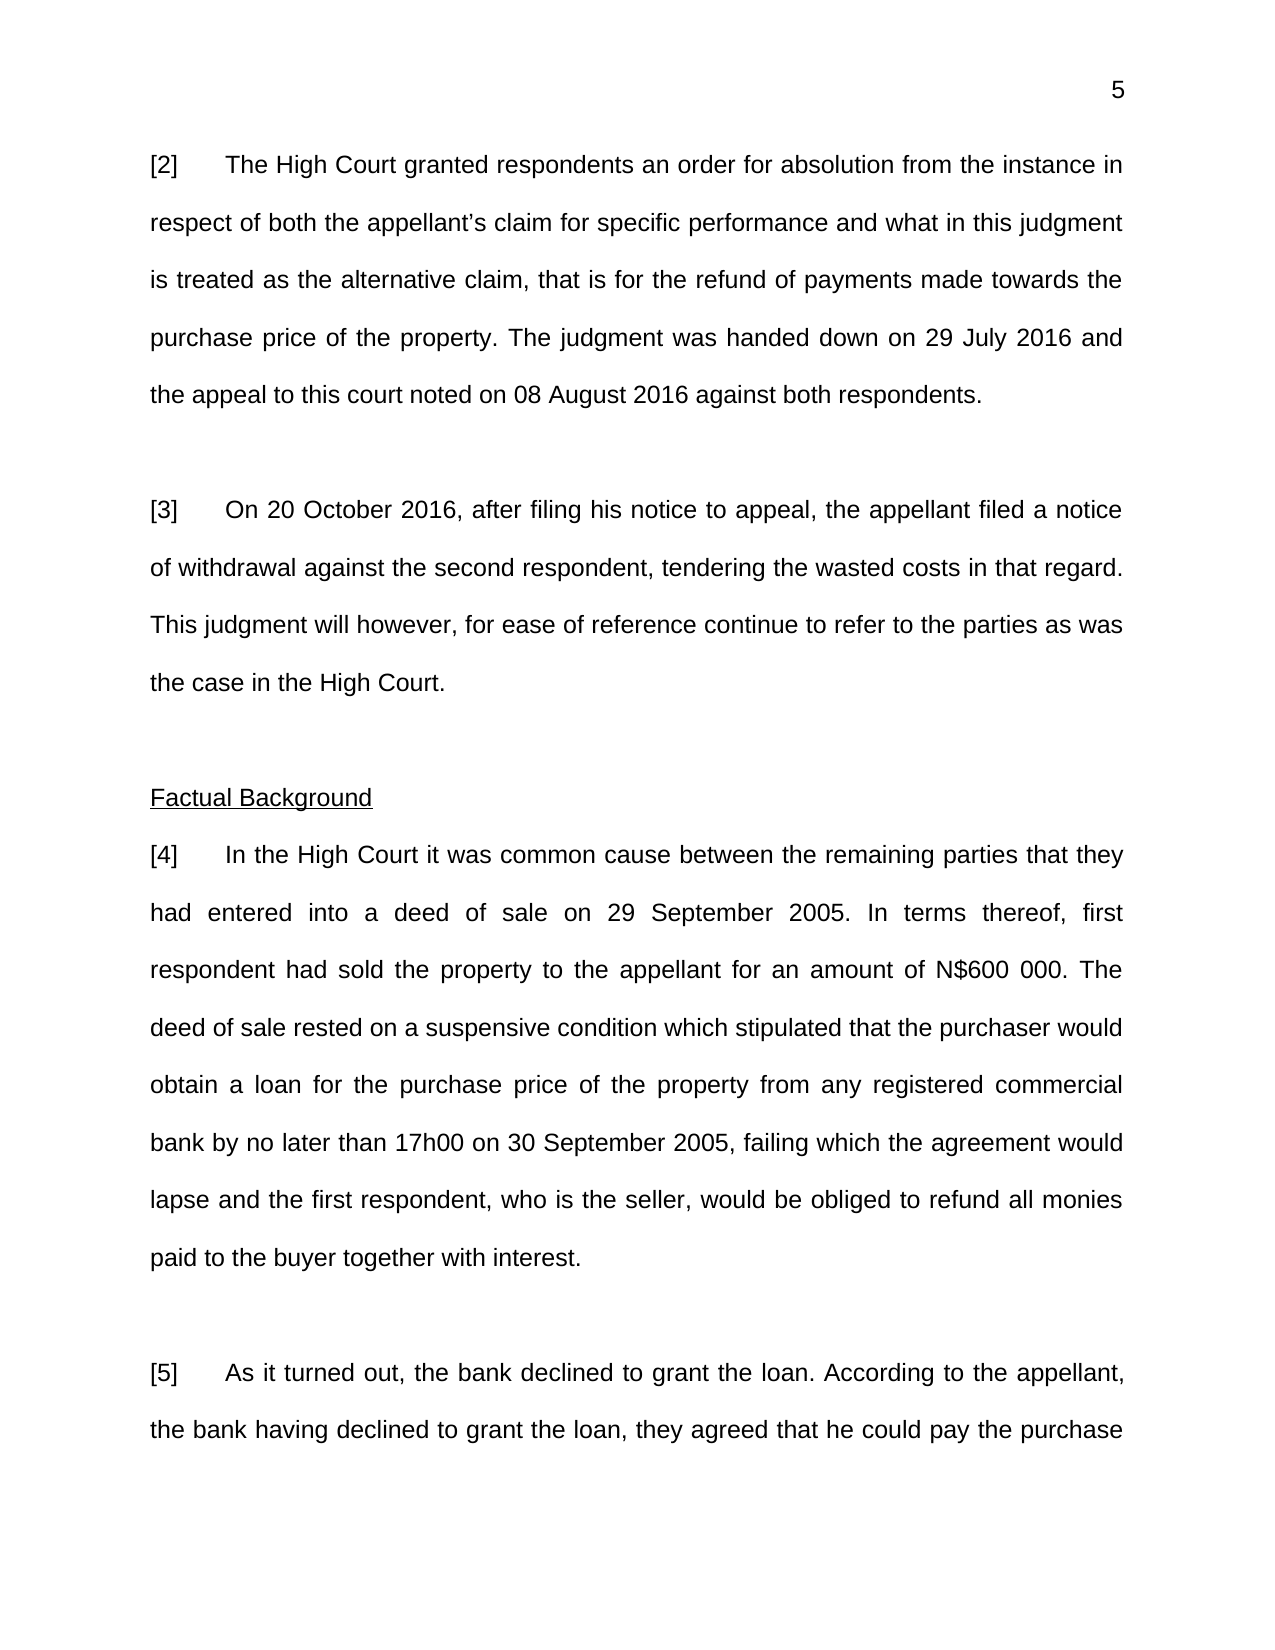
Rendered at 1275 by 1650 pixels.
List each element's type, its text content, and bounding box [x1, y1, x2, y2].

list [150, 1357, 1125, 1444]
list On 20 October 2016, after filing his notice to appeal, the appellant filed a notice of withdrawal against the second respondent, tendering the wasted costs in that regard. This judgment will however, for ease of reference continue to refer to the parties as was the case in the High Court. [150, 495, 1125, 696]
list The High Court granted respondents an order for absolution from the instance in respect of both the appellant’s claim for specific performance and what in this judgment is treated as the alternative claim, that is for the refund of payments made towards the purchase price of the property. The judgment was handed down on 29 July 2016 and the appeal to this court noted on 08 August 2016 against both respondents. [150, 150, 1125, 409]
list Factual Background [150, 782, 1125, 811]
list In the High Court it was common cause between the remaining parties that they had entered into a deed of sale on 29 September 2005. In terms thereof, first respondent had sold the property to the appellant for an amount of N$600 000. The deed of sale rested on a suspensive condition which stipulated that the purchaser would obtain a loan for the purchase price of the property from any registered commercial bank by no later than 17h00 on 30 September 2005, failing which the agreement would lapse and the first respondent, who is the seller, would be obliged to refund all monies paid to the buyer together with interest. [150, 840, 1125, 1271]
